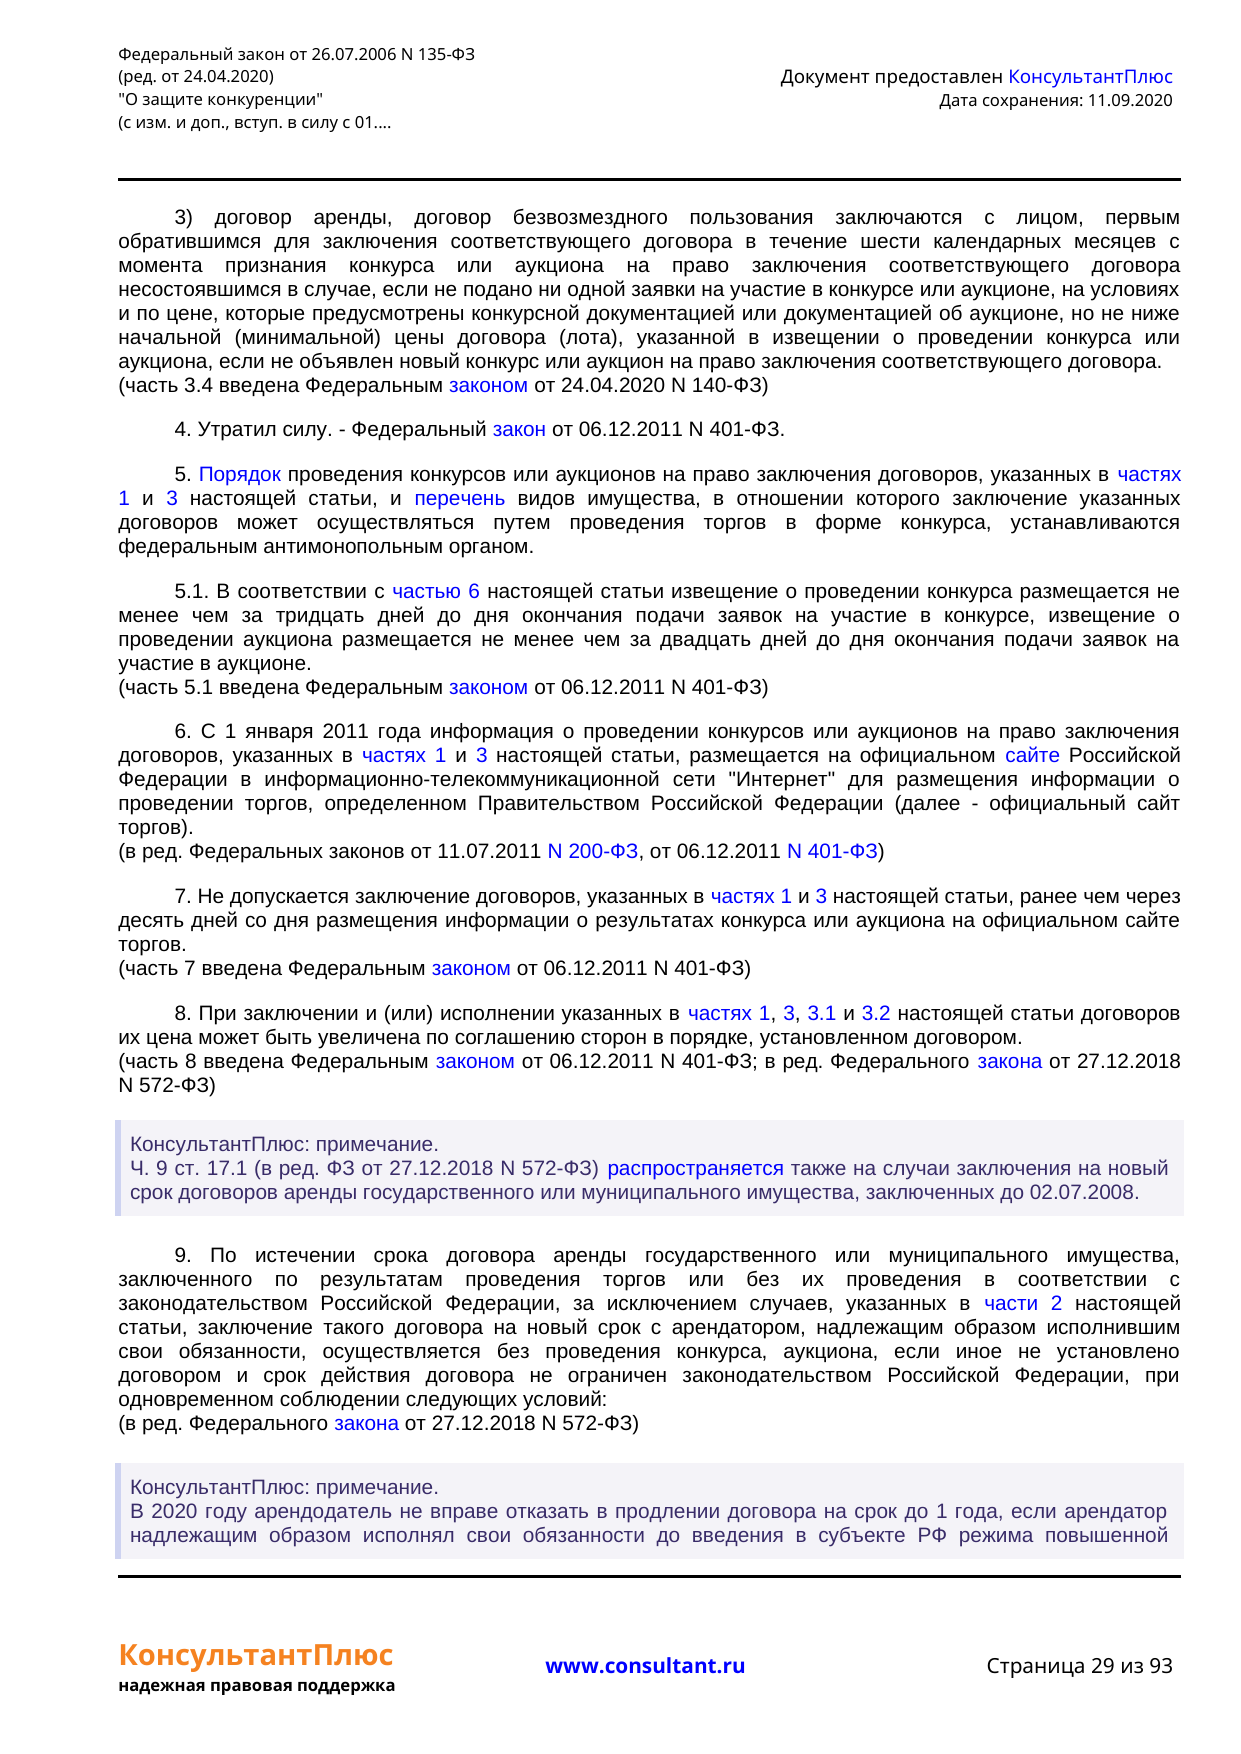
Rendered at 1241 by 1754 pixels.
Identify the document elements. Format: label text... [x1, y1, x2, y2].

text 5.1. В соответствии с частью 6 настоящей статьи извещение о проведении конкурса размещается не менее чем за тридцать дней до дня окончания подачи заявок на участие в конкурсе, извещение о проведении аукциона размещается не менее чем за двадцать дней до дня окончания подачи заявок на участие в аукционе. [118, 579, 1181, 674]
text (часть 8 введена Федеральным законом от 06.12.2011 N 401-ФЗ; в ред. Федерального закона от 27.12.2018 N 572-ФЗ) [118, 1048, 1181, 1096]
text (часть 5.1 введена Федеральным законом от 06.12.2011 N 401-ФЗ) [118, 674, 1181, 698]
text 6. С 1 января 2011 года информация о проведении конкурсов или аукционов на право заключения договоров, указанных в частях 1 и 3 настоящей статьи, размещается на официальном сайте Российской Федерации в информационно-телекоммуникационной сети "Интернет" для размещения информации о проведении торгов, определенном Правительством Российской Федерации (далее - официальный сайт торгов). [118, 719, 1181, 839]
text 3) договор аренды, договор безвозмездного пользования заключаются с лицом, первым обратившимся для заключения соответствующего договора в течение шести календарных месяцев с момента признания конкурса или аукциона на право заключения соответствующего договора несостоявшимся в случае, если не подано ни одной заявки на участие в конкурсе или аукционе, на условиях и по цене, которые предусмотрены конкурсной документацией или документацией об аукционе, но не ниже начальной (минимальной) цены договора (лота), указанной в извещении о проведении конкурса или аукциона, если не объявлен новый конкурс или аукцион на право заключения соответствующего договора. [118, 205, 1181, 372]
text (часть 3.4 введена Федеральным законом от 24.04.2020 N 140-ФЗ) [118, 372, 1181, 396]
table_header КонсультантПлюс: примечание. Ч. 9 ст. 17.1 (в ред. ФЗ от 27.12.2018 N 572-ФЗ) распространяется также на случаи заключения на новый срок договоров аренды государственного или муниципального имущества, заключенных до 02.07.2008. [121, 1120, 1178, 1216]
text 7. Не допускается заключение договоров, указанных в частях 1 и 3 настоящей статьи, ранее чем через десять дней со дня размещения информации о результатах конкурса или аукциона на официальном сайте торгов. [118, 884, 1181, 956]
text 5. Порядок проведения конкурсов или аукционов на право заключения договоров, указанных в частях 1 и 3 настоящей статьи, и перечень видов имущества, в отношении которого заключение указанных договоров может осуществляться путем проведения торгов в форме конкурса, устанавливаются федеральным антимонопольным органом. [118, 462, 1181, 558]
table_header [121, 1463, 1178, 1559]
text (в ред. Федерального закона от 27.12.2018 N 572-ФЗ) [118, 1411, 1181, 1434]
text (часть 7 введена Федеральным законом от 06.12.2011 N 401-ФЗ) [118, 956, 1181, 980]
text 9. По истечении срока договора аренды государственного или муниципального имущества, заключенного по результатам проведения торгов или без их проведения в соответствии с законодательством Российской Федерации, за исключением случаев, указанных в части 2 настоящей статьи, заключение такого договора на новый срок с арендатором, надлежащим образом исполнившим свои обязанности, осуществляется без проведения конкурса, аукциона, если иное не установлено договором и срок действия договора не ограничен законодательством Российской Федерации, при одновременном соблюдении следующих условий: [118, 1243, 1181, 1411]
text (в ред. Федеральных законов от 11.07.2011 N 200-ФЗ, от 06.12.2011 N 401-ФЗ) [118, 839, 1181, 863]
text 8. При заключении и (или) исполнении указанных в частях 1, 3, 3.1 и 3.2 настоящей статьи договоров их цена может быть увеличена по соглашению сторон в порядке, установленном договором. [118, 1001, 1181, 1048]
text 4. Утратил силу. - Федеральный закон от 06.12.2011 N 401-ФЗ. [118, 417, 1181, 441]
